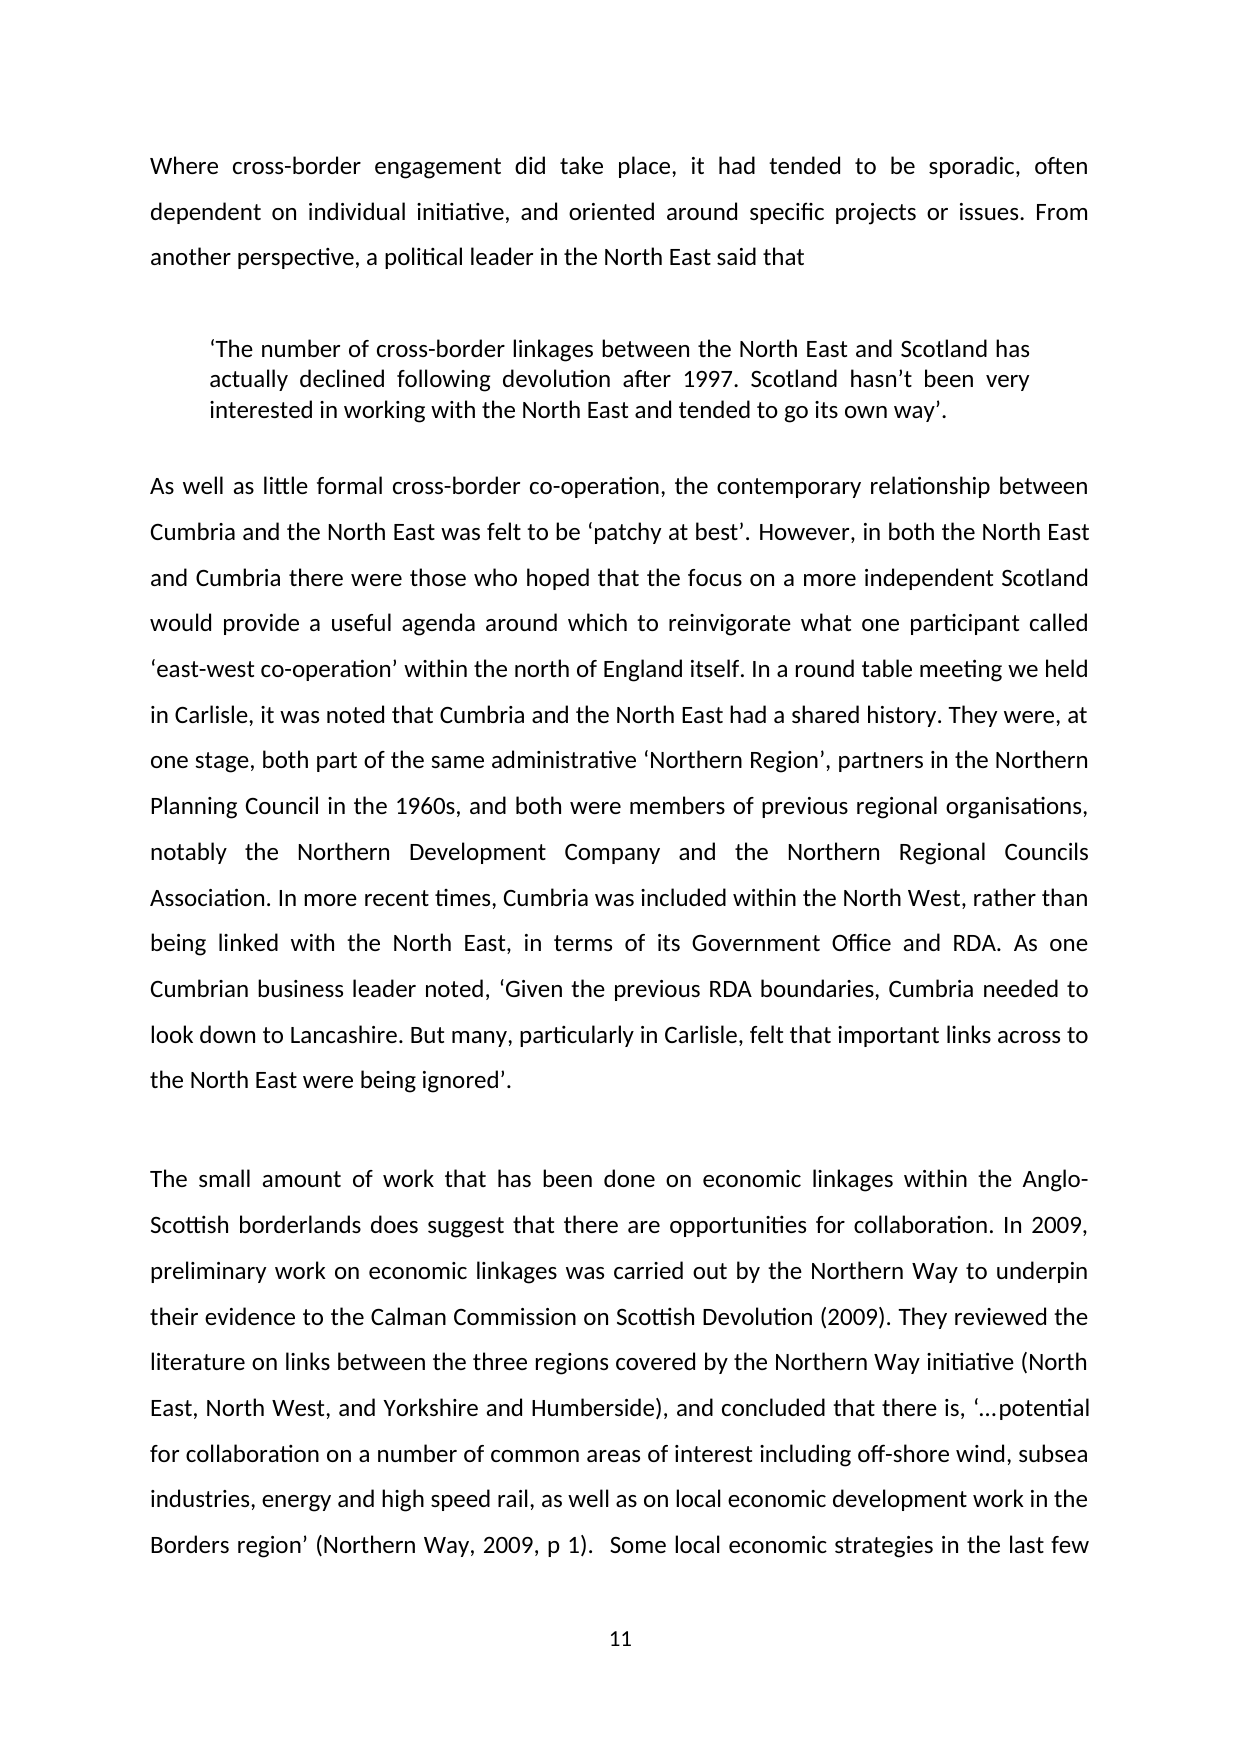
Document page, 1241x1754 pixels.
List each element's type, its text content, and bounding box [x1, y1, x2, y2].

text Where cross-border engagement did take place, it had tended to be sporadic, often dependent on individual initiative, and oriented around specific projects or issues. From another perspective, a political leader in the North East said that [150, 150, 1090, 272]
text ‘The number of cross-border linkages between the North East and Scotland has actually declined following devolution after 1997. Scotland hasn’t been very interested in working with the North East and tended to go its own way’. [209, 333, 1031, 424]
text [150, 1163, 1090, 1560]
text As well as little formal cross-border co-operation, the contemporary relationship between Cumbria and the North East was felt to be ‘patchy at best’. However, in both the North East and Cumbria there were those who hoped that the focus on a more independent Scotland would provide a useful agenda around which to reinvigorate what one participant called ‘east-west co-operation’ within the north of England itself. In a round table meeting we held in Carlisle, it was noted that Cumbria and the North East had a shared history. They were, at one stage, both part of the same administrative ‘Northern Region’, partners in the Northern Planning Council in the 1960s, and both were members of previous regional organisations, notably the Northern Development Company and the Northern Regional Councils Association. In more recent times, Cumbria was included within the North West, rather than being linked with the North East, in terms of its Government Office and RDA. As one Cumbrian business leader noted, ‘Given the previous RDA boundaries, Cumbria needed to look down to Lancashire. But many, particularly in Carlisle, felt that important links across to the North East were being ignored’. [150, 470, 1090, 1095]
